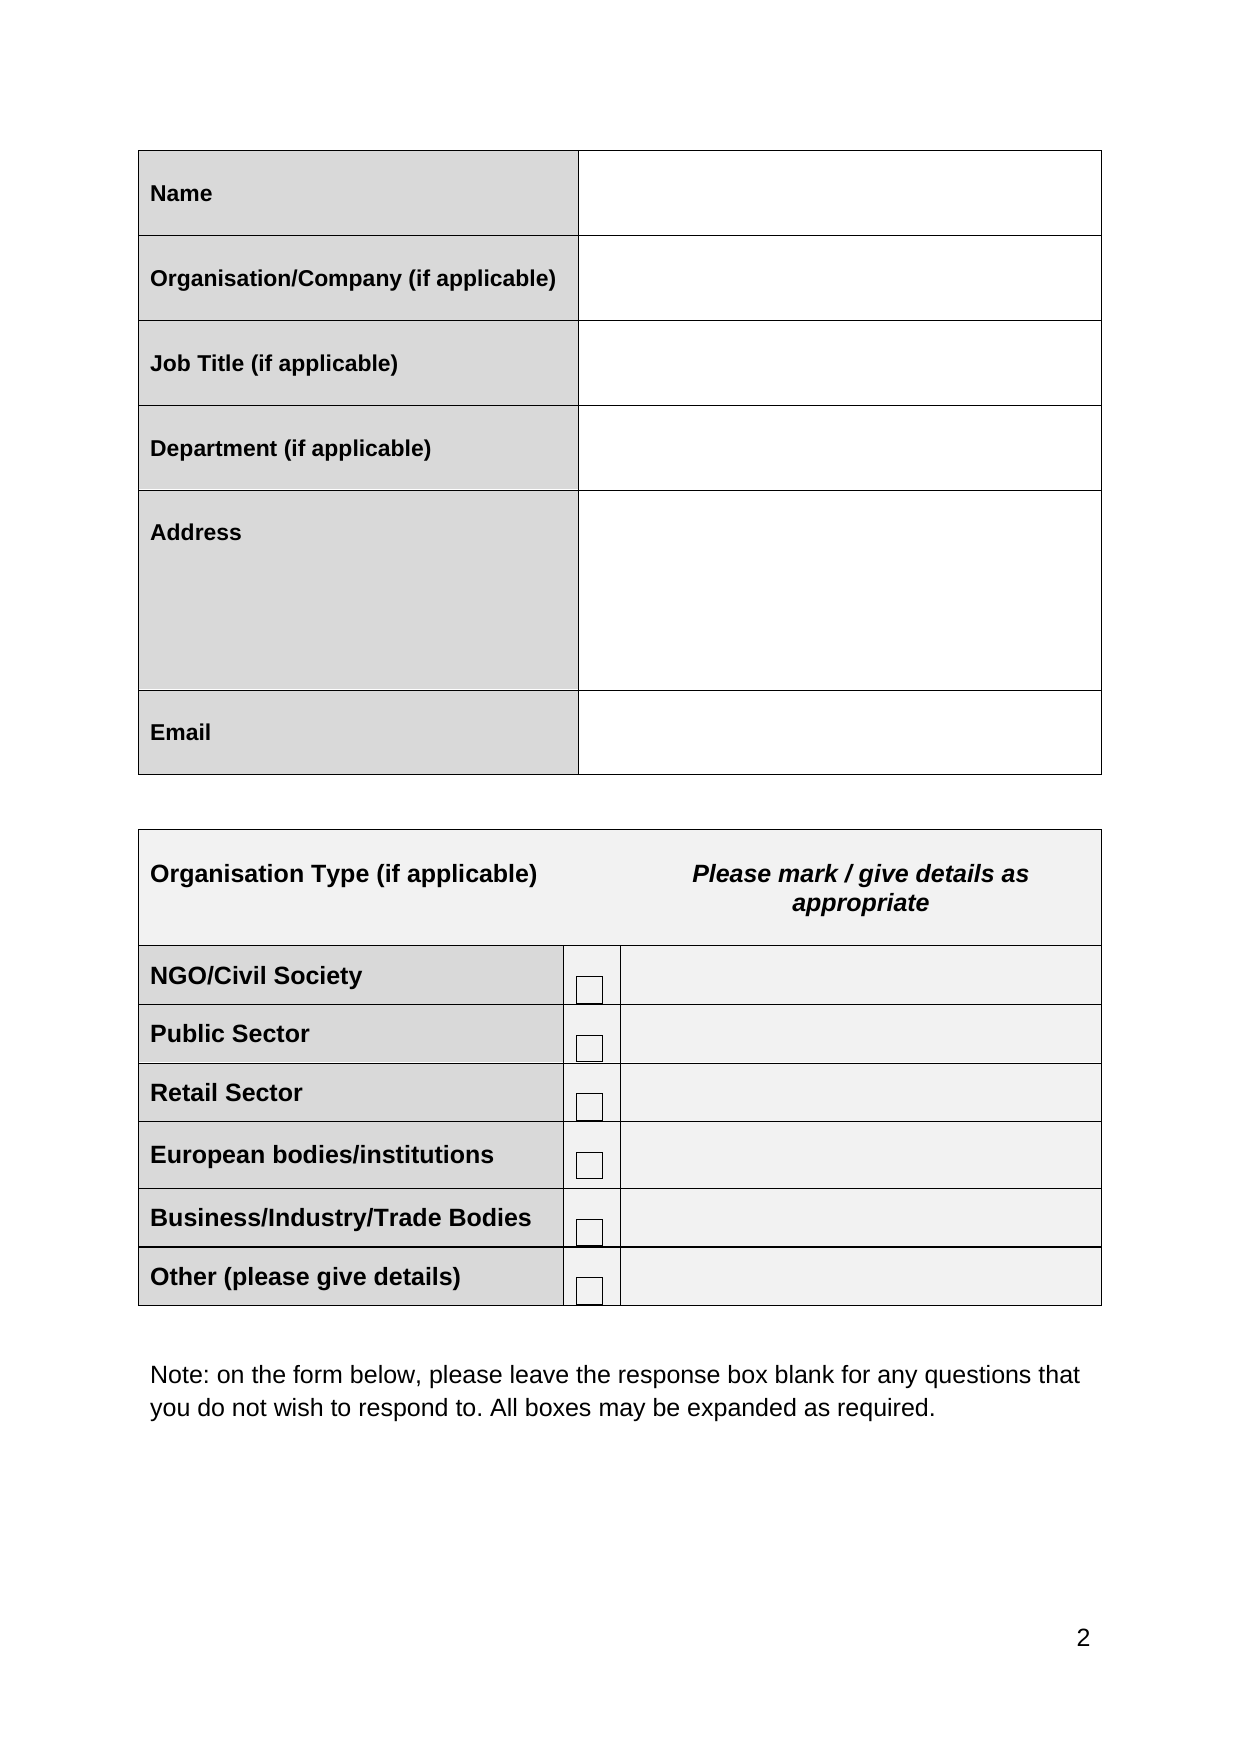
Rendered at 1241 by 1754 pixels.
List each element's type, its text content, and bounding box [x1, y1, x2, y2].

table_cell [621, 1122, 1101, 1188]
table_cell European bodies/institutions [139, 1122, 563, 1188]
table_cell [564, 946, 620, 1004]
table_cell Business/Industry/Trade Bodies [139, 1189, 563, 1246]
table_cell [579, 321, 1101, 405]
table_cell Retail Sector [139, 1064, 563, 1121]
table_cell Other (please give details) [139, 1248, 563, 1305]
text Note: on the form below, please leave the response box blank for any questions that you do not wish to respond to. All boxes may be expanded as required. [150, 1360, 1090, 1422]
table_cell NGO/Civil Society [139, 946, 563, 1004]
table_cell Address [139, 491, 578, 689]
table_cell [564, 1005, 620, 1062]
table_cell [564, 1189, 620, 1246]
table_cell [579, 691, 1101, 774]
table_cell Job Title (if applicable) [139, 321, 578, 405]
table_cell [621, 946, 1101, 1004]
table_cell [621, 1189, 1101, 1246]
table_header Organisation Type (if applicable) [139, 830, 620, 945]
table_cell Department (if applicable) [139, 406, 578, 489]
table_cell [579, 491, 1101, 689]
table_cell Organisation/Company (if applicable) [139, 236, 578, 320]
table_cell [579, 236, 1101, 320]
table_cell [564, 1122, 620, 1188]
table_header [579, 151, 1101, 235]
table_cell Public Sector [139, 1005, 563, 1062]
table_cell [564, 1248, 620, 1305]
table_cell Email [139, 691, 578, 774]
table_header Please mark / give details as appropriate [620, 830, 1101, 945]
table_cell [621, 1248, 1101, 1305]
table_cell [621, 1005, 1101, 1062]
table_cell [579, 406, 1101, 489]
table_cell [564, 1064, 620, 1121]
table_header Name [139, 151, 578, 235]
table_cell [621, 1064, 1101, 1121]
